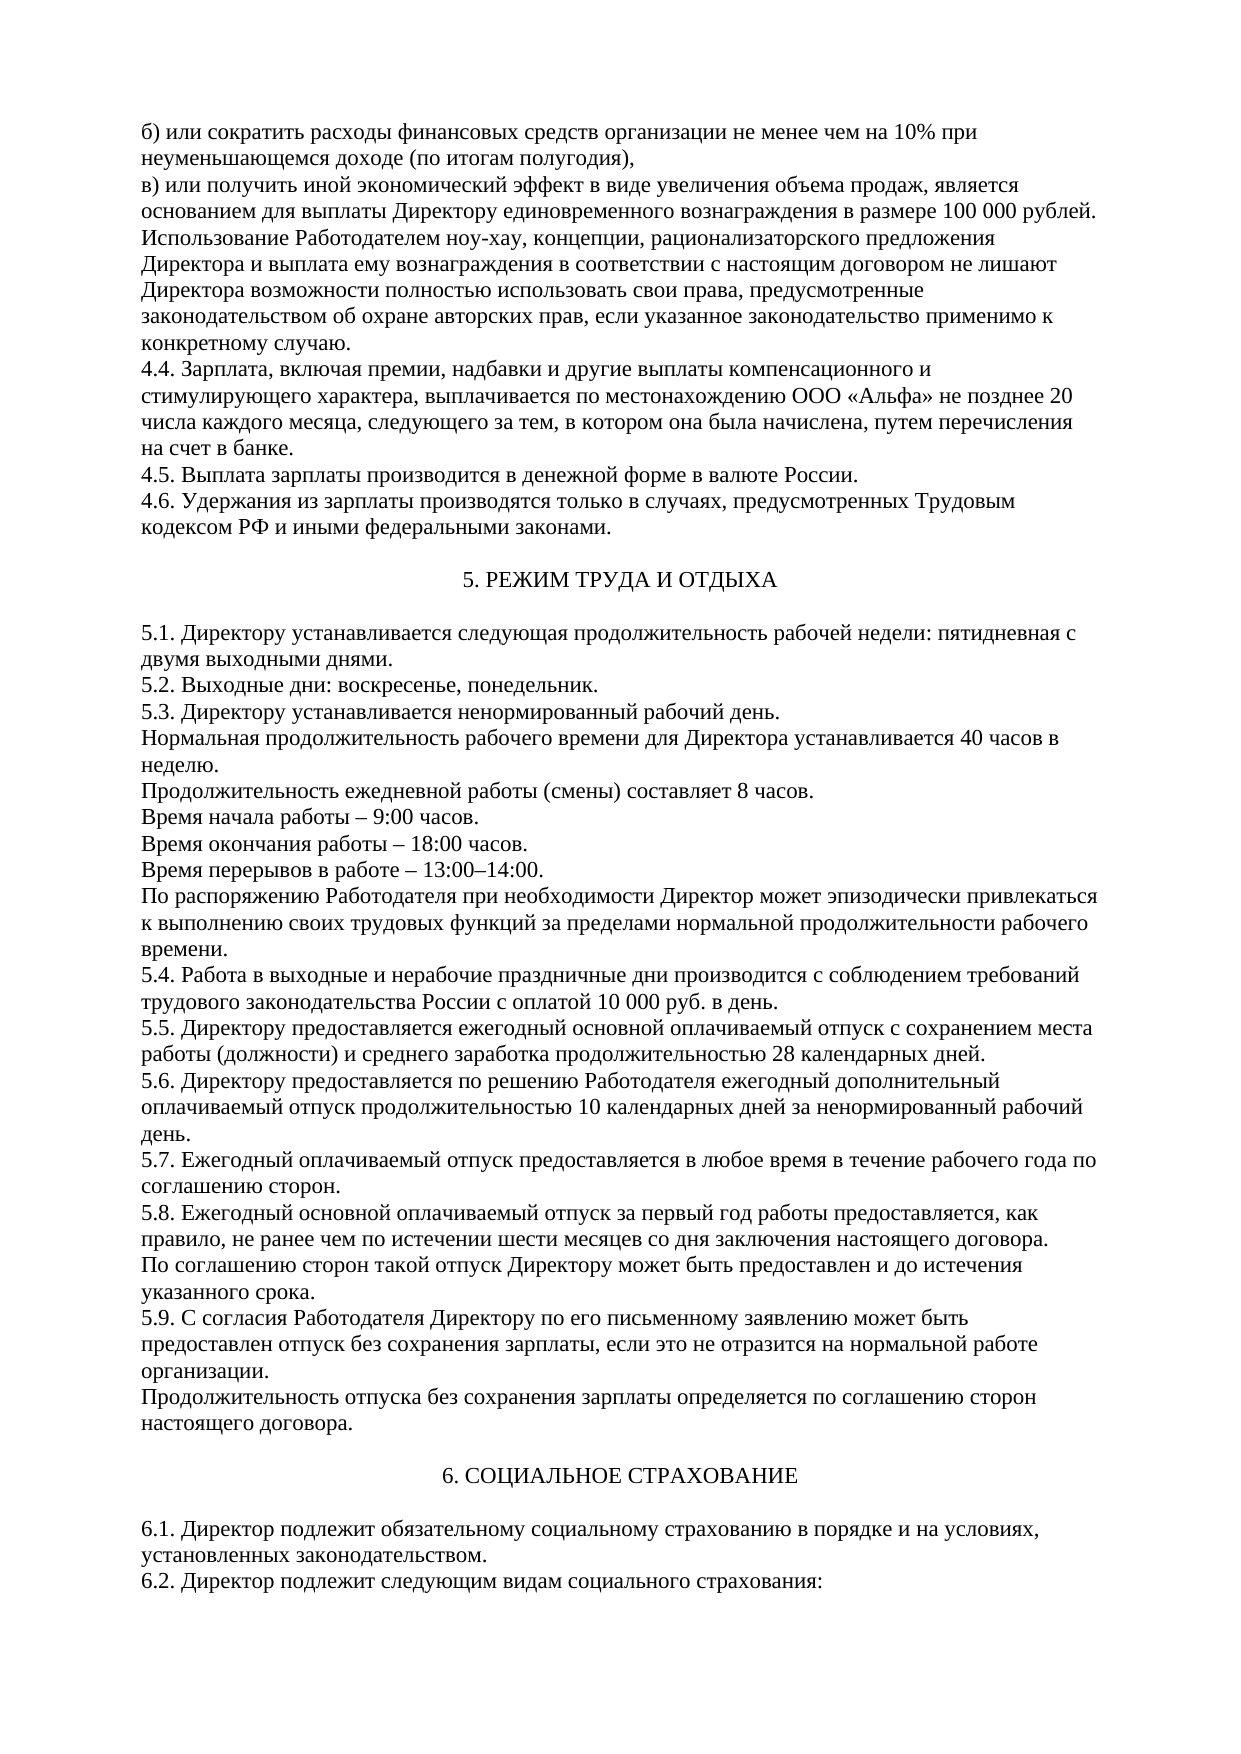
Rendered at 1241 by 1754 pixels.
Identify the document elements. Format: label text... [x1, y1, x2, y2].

text 5.4. Работа в выходные и нерабочие праздничные дни производится с соблюдением требований трудового законодательства России с оплатой 10 000 руб. в день. [141, 961, 1099, 1014]
text в) или получить иной экономический эффект в виде увеличения объема продаж, является основанием для выплаты Директору единовременного вознаграждения в размере 100 000 рублей. [141, 171, 1099, 223]
text 4.5. Выплата зарплаты производится в денежной форме в валюте России. [141, 461, 1099, 487]
text 5.7. Ежегодный оплачиваемый отпуск предоставляется в любое время в течение рабочего года по соглашению сторон. [141, 1146, 1099, 1199]
text Нормальная продолжительность рабочего времени для Директора устанавливается 40 часов в неделю. [141, 724, 1099, 777]
text 4.4. Зарплата, включая премии, надбавки и другие выплаты компенсационного и стимулирующего характера, выплачивается по местонахождению ООО «Альфа» не позднее 20 числа каждого месяца, следующего за тем, в котором она была начислена, путем перечисления на счет в банке. [141, 355, 1099, 461]
text б) или сократить расходы финансовых средств организации не менее чем на 10% при неуменьшающемся доходе (по итогам полугодия), [141, 118, 1099, 171]
text 5.1. Директору устанавливается следующая продолжительность рабочей недели: пятидневная с двумя выходными днями. [141, 619, 1099, 672]
text 6.1. Директор подлежит обязательному социальному страхованию в порядке и на условиях, установленных законодательством. [141, 1515, 1099, 1568]
text Использование Работодателем ноу-хау, концепции, рационализаторского предложения Директора и выплата ему вознаграждения в соответствии с настоящим договором не лишают Директора возможности полностью использовать свои права, предусмотренные законодательством об охране авторских прав, если указанное законодательство применимо к конкретному случаю. [141, 223, 1099, 355]
text Время начала работы – 9:00 часов. [141, 803, 1099, 830]
text 5.9. С согласия Работодателя Директору по его письменному заявлению может быть предоставлен отпуск без сохранения зарплаты, если это не отразится на нормальной работе организации. [141, 1304, 1099, 1383]
text По соглашению сторон такой отпуск Директору может быть предоставлен и до истечения указанного срока. [141, 1251, 1099, 1304]
text 5.2. Выходные дни: воскресенье, понедельник. [141, 672, 1099, 698]
text Время окончания работы – 18:00 часов. [141, 830, 1099, 856]
text 6. СОЦИАЛЬНОЕ СТРАХОВАНИЕ [141, 1462, 1099, 1488]
text 5.3. Директору устанавливается ненормированный рабочий день. [141, 698, 1099, 724]
text Продолжительность ежедневной работы (смены) составляет 8 часов. [141, 777, 1099, 803]
text Продолжительность отпуска без сохранения зарплаты определяется по соглашению сторон настоящего договора. [141, 1383, 1099, 1436]
text 6.2. Директор подлежит следующим видам социального страхования: [141, 1568, 1099, 1594]
text Время перерывов в работе – 13:00–14:00. [141, 856, 1099, 882]
text По распоряжению Работодателя при необходимости Директор может эпизодически привлекаться к выполнению своих трудовых функций за пределами нормальной продолжительности рабочего времени. [141, 882, 1099, 961]
text 5.5. Директору предоставляется ежегодный основной оплачиваемый отпуск с сохранением места работы (должности) и среднего заработка продолжительностью 28 календарных дней. [141, 1014, 1099, 1067]
text 4.6. Удержания из зарплаты производятся только в случаях, предусмотренных Трудовым кодексом РФ и иными федеральными законами. [141, 487, 1099, 540]
text 5.8. Ежегодный основной оплачиваемый отпуск за первый год работы предоставляется, как правило, не ранее чем по истечении шести месяцев со дня заключения настоящего договора. [141, 1199, 1099, 1251]
text 5.6. Директору предоставляется по решению Работодателя ежегодный дополнительный оплачиваемый отпуск продолжительностью 10 календарных дней за ненормированный рабочий день. [141, 1067, 1099, 1146]
text 5. РЕЖИМ ТРУДА И ОТДЫХА [141, 566, 1099, 592]
